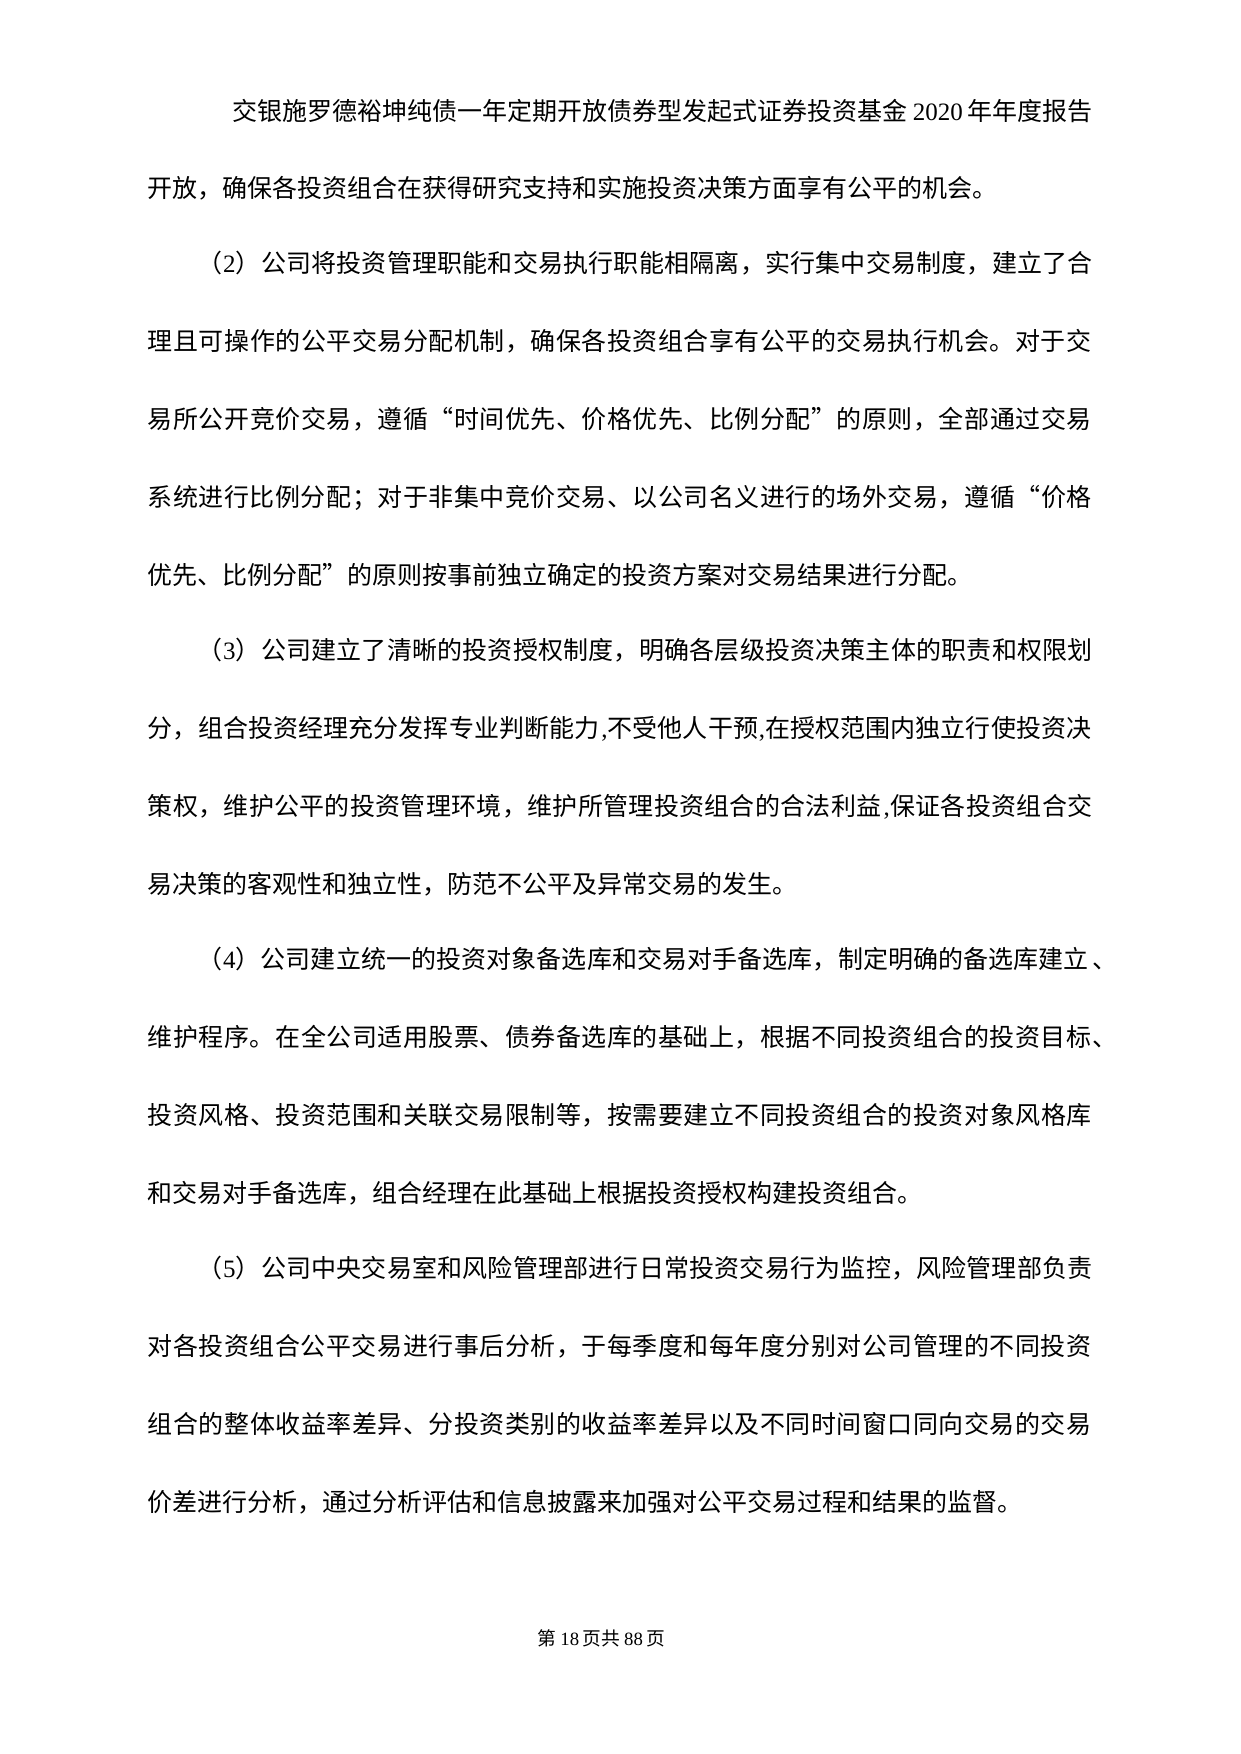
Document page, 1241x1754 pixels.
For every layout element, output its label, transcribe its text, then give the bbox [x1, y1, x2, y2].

text （3）公司建立了清晰的投资授权制度，明确各层级投资决策主体的职责和权限划分，组合投资经理充分发挥专业判断能力,不受他人干预,在授权范围内独立行使投资决策权，维护公平的投资管理环境，维护所管理投资组合的合法利益,保证各投资组合交易决策的客观性和独立性，防范不公平及异常交易的发生。 [148, 616, 1092, 915]
text （5）公司中央交易室和风险管理部进行日常投资交易行为监控，风险管理部负责对各投资组合公平交易进行事后分析，于每季度和每年度分别对公司管理的不同投资组合的整体收益率差异、分投资类别的收益率差异以及不同时间窗口同向交易的交易价差进行分析，通过分析评估和信息披露来加强对公平交易过程和结果的监督。 [148, 1234, 1092, 1533]
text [148, 154, 1092, 219]
text （4）公司建立统一的投资对象备选库和交易对手备选库，制定明确的备选库建立、维护程序。在全公司适用股票、债券备选库的基础上，根据不同投资组合的投资目标、投资风格、投资范围和关联交易限制等，按需要建立不同投资组合的投资对象风格库和交易对手备选库，组合经理在此基础上根据投资授权构建投资组合。 [148, 925, 1092, 1224]
text （2）公司将投资管理职能和交易执行职能相隔离，实行集中交易制度，建立了合理且可操作的公平交易分配机制，确保各投资组合享有公平的交易执行机会。对于交易所公开竞价交易，遵循“时间优先、价格优先、比例分配”的原则，全部通过交易系统进行比例分配；对于非集中竞价交易、以公司名义进行的场外交易，遵循“价格优先、比例分配”的原则按事前独立确定的投资方案对交易结果进行分配。 [148, 229, 1092, 606]
